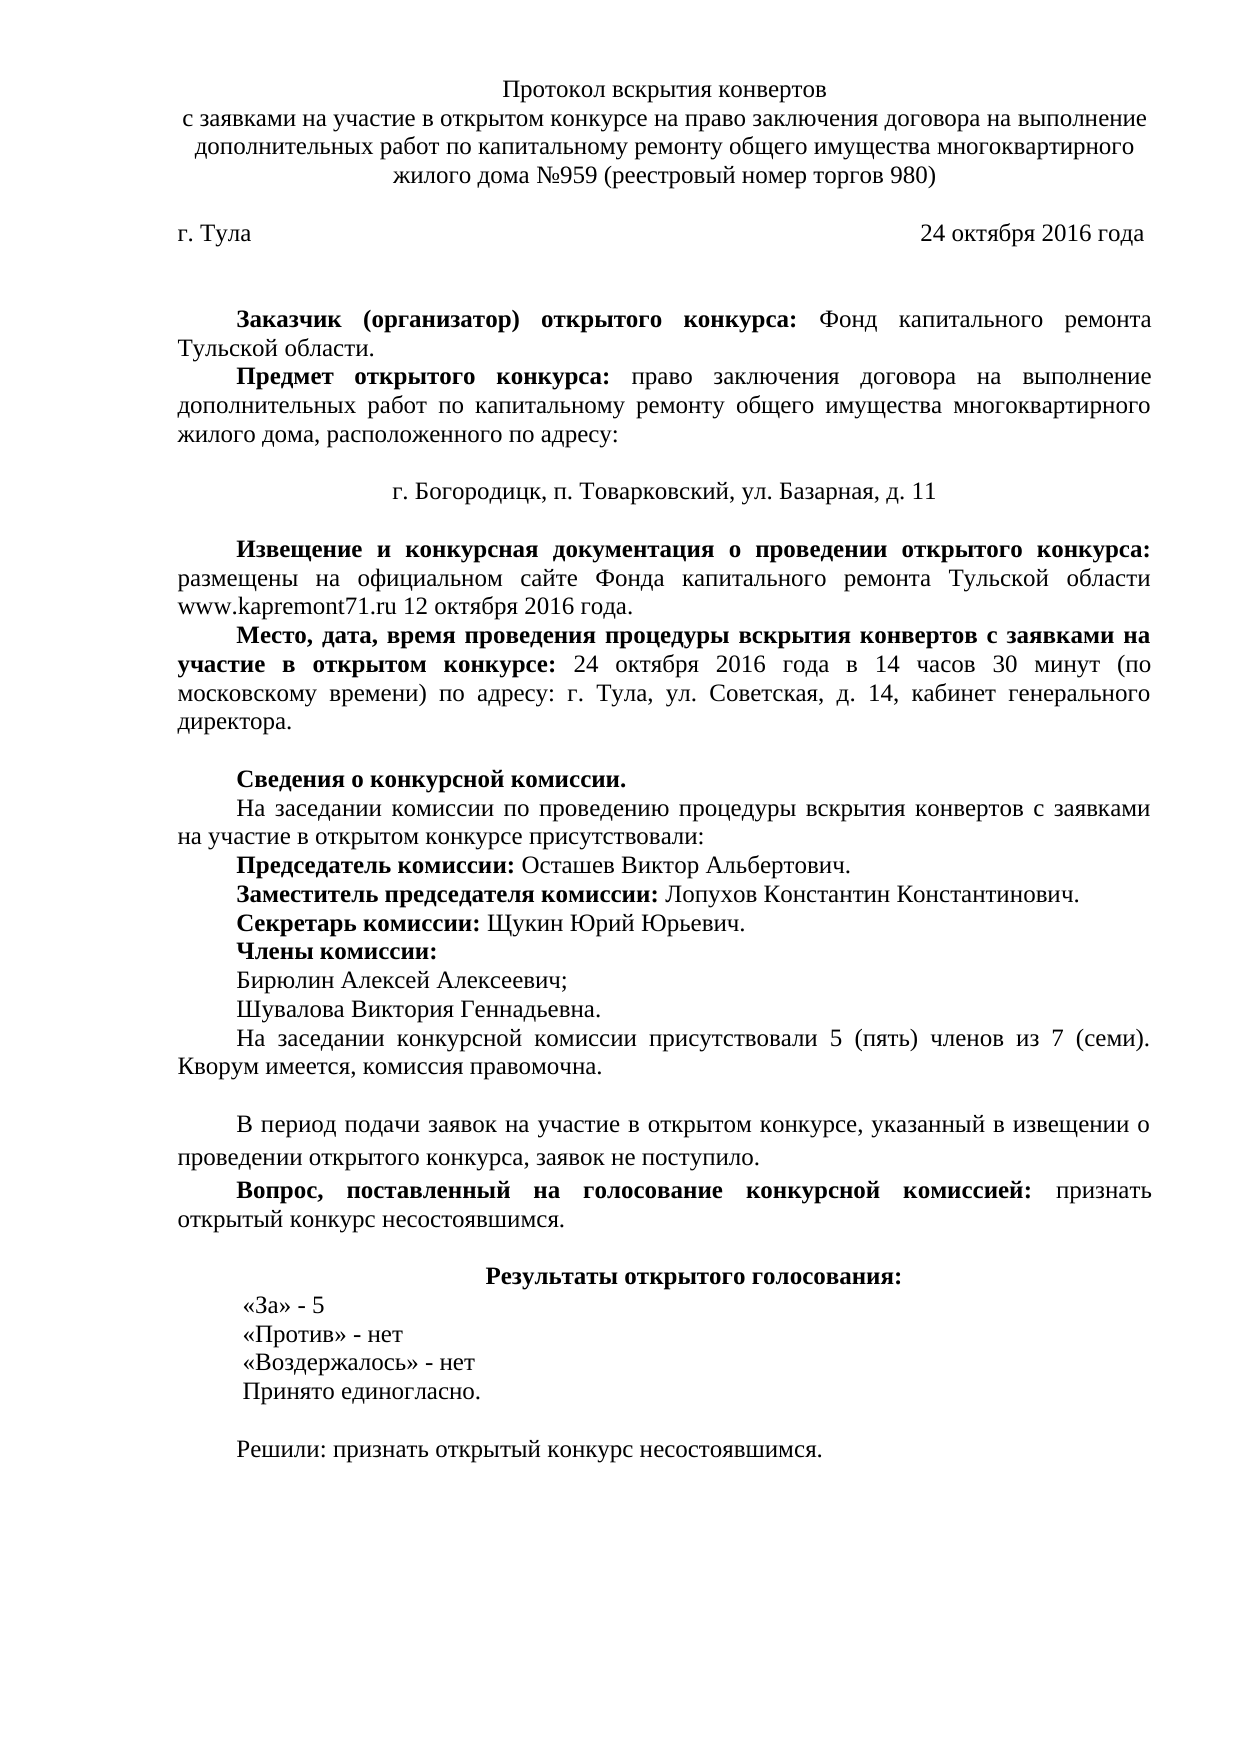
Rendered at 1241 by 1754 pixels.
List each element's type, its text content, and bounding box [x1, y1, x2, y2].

text Вопрос, поставленный на голосование конкурсной комиссией: признать открытый конкурс несостоявшимся. [177, 1175, 1152, 1232]
text «Против» - нет [236, 1319, 1152, 1347]
list Заместитель председателя комиссии: Лопухов Константин Константинович. [177, 879, 1152, 908]
list Сведения о конкурсной комиссии. [236, 764, 1152, 793]
text «Воздержалось» - нет [236, 1347, 1152, 1376]
text Решили: признать открытый конкурс несостоявшимся. [177, 1434, 1152, 1462]
list Заказчик (организатор) открытого конкурса: Фонд капитального ремонта Тульской области. [177, 304, 1152, 361]
list Секретарь комиссии: Щукин Юрий Юрьевич. [177, 908, 1152, 936]
text Принято единогласно. [236, 1376, 1152, 1405]
list Члены комиссии: [177, 936, 1152, 965]
text На заседании конкурсной комиссии присутствовали 5 (пять) членов из 7 (семи). Кворум имеется, комиссия правомочна. [177, 1023, 1152, 1080]
list Бирюлин Алексей Алексеевич; [177, 965, 1152, 994]
text Предмет открытого конкурса: право заключения договора на выполнение дополнительных работ по капитальному ремонту общего имущества многоквартирного жилого дома, расположенного по адресу: [177, 361, 1152, 448]
list Председатель комиссии: Осташев Виктор Альбертович. [177, 850, 1152, 879]
text В период подачи заявок на участие в открытом конкурсе, указанный в извещении о проведении открытого конкурса, заявок не поступило. [177, 1109, 1152, 1171]
list Место, дата, время проведения процедуры вскрытия конвертов с заявками на участие в открытом конкурсе: 24 октября 2016 года в 14 часов 30 минут (по московскому времени) по адресу: г. Тула, ул. Советская, д. 14, кабинет генерального директора. [177, 620, 1152, 735]
list Результаты открытого голосования: [236, 1261, 1152, 1290]
text с заявками на участие в открытом конкурсе на право заключения договора на выполнение дополнительных работ по капитальному ремонту общего имущества многоквартирного жилого дома №959 (реестровый номер торгов 980) [177, 103, 1152, 189]
text «За» - 5 [236, 1290, 1152, 1319]
text г. Богородицк, п. Товарковский, ул. Базарная, д. 11 [177, 476, 1152, 505]
text Извещение и конкурсная документация о проведении открытого конкурса: размещены на официальном сайте Фонда капитального ремонта Тульской области www.kapremont71.ru 12 октября 2016 года. [177, 534, 1152, 620]
text г. Тула 24 октября 2016 года [177, 218, 1152, 246]
text На заседании комиссии по проведению процедуры вскрытия конвертов с заявками на участие в открытом конкурсе присутствовали: [177, 793, 1152, 850]
text Протокол вскрытия конвертов [177, 74, 1152, 103]
list Шувалова Виктория Геннадьевна. [177, 994, 1152, 1023]
